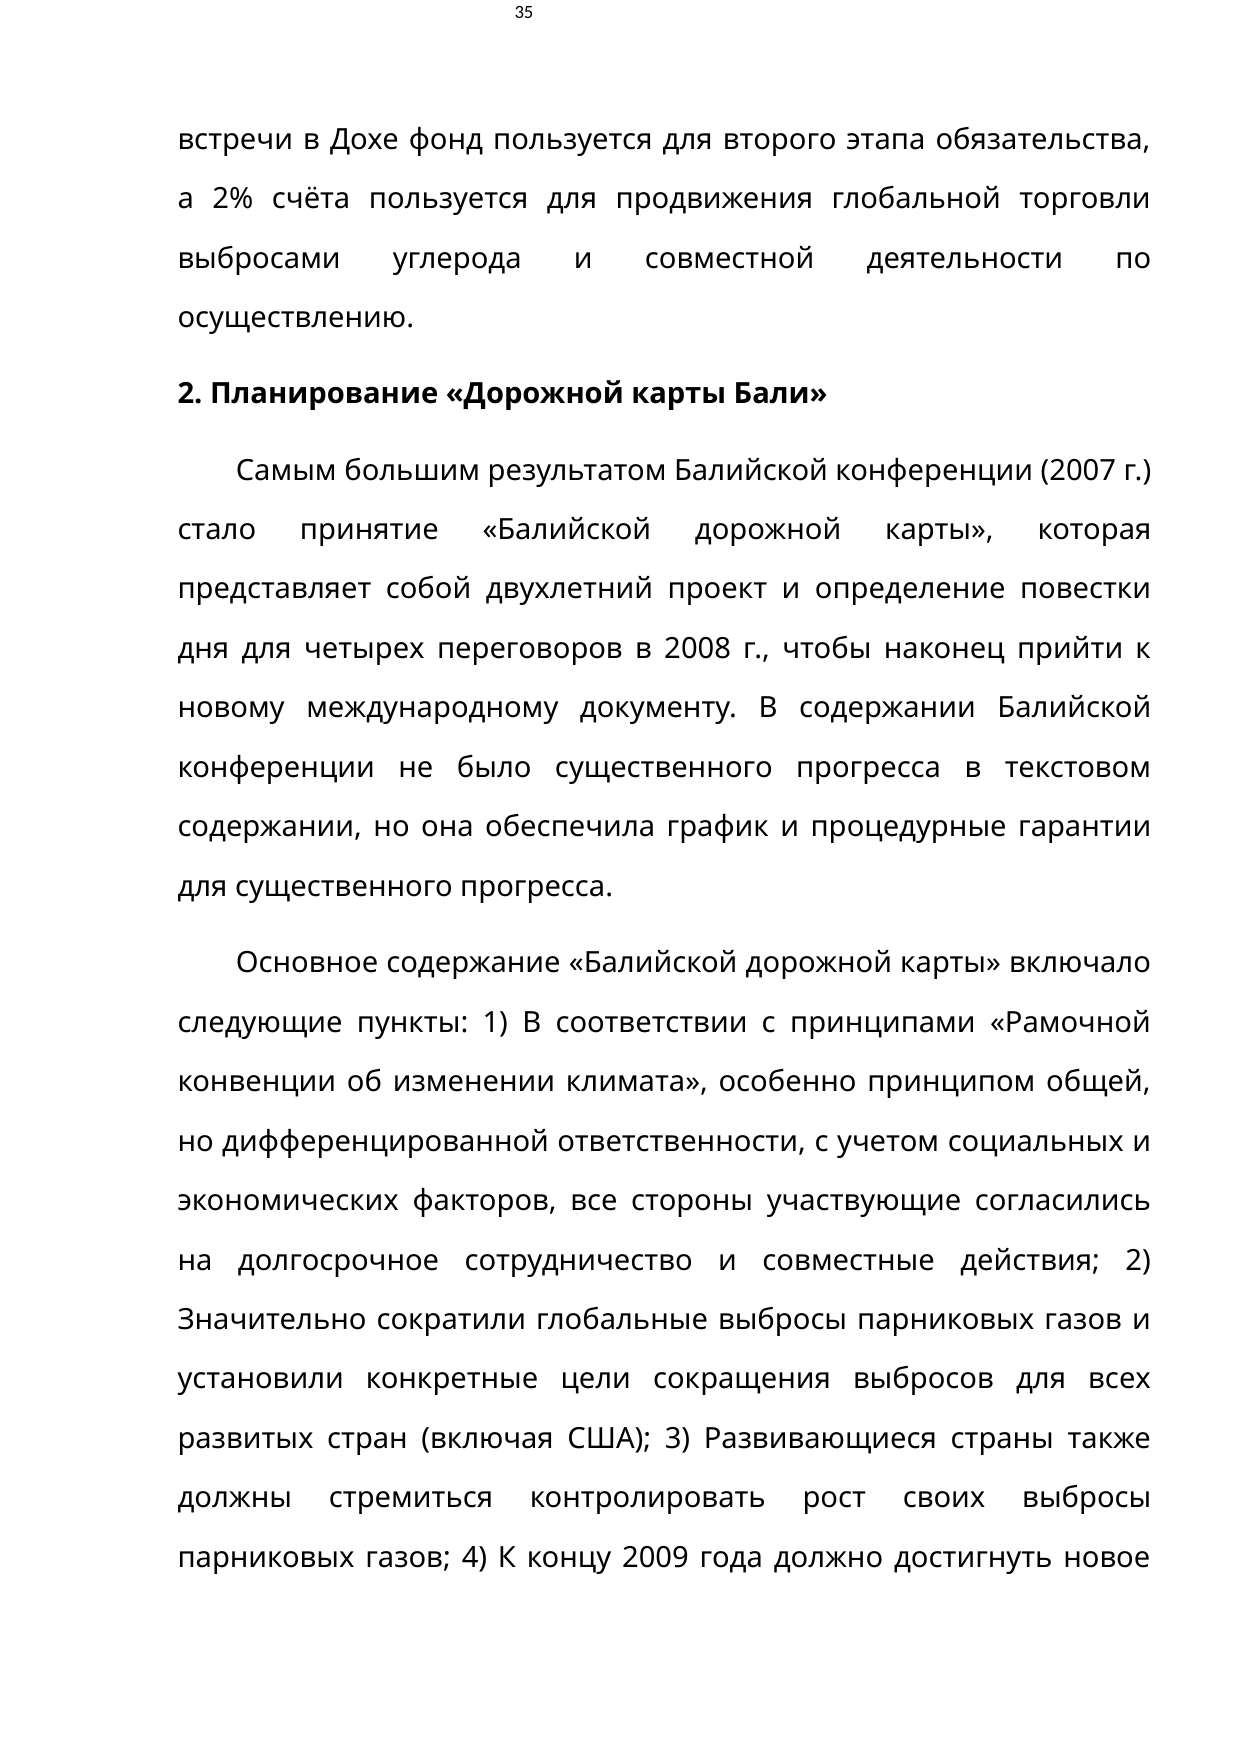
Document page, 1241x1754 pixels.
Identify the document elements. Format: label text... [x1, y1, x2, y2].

list Планирование «Дорожной карты Бали» [177, 373, 1152, 412]
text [177, 118, 1152, 336]
text Самым большим результатом Балийской конференции (2007 г.) стало принятие «Балийской дорожной карты», которая представляет собой двухлетний проект и определение повестки дня для четырех переговоров в 2008 г., чтобы наконец прийти к новому международному документу. В содержании Балийской конференции не было существенного прогресса в текстовом содержании, но она обеспечила график и процедурные гарантии для существенного прогресса. [177, 449, 1152, 905]
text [177, 941, 1152, 1576]
